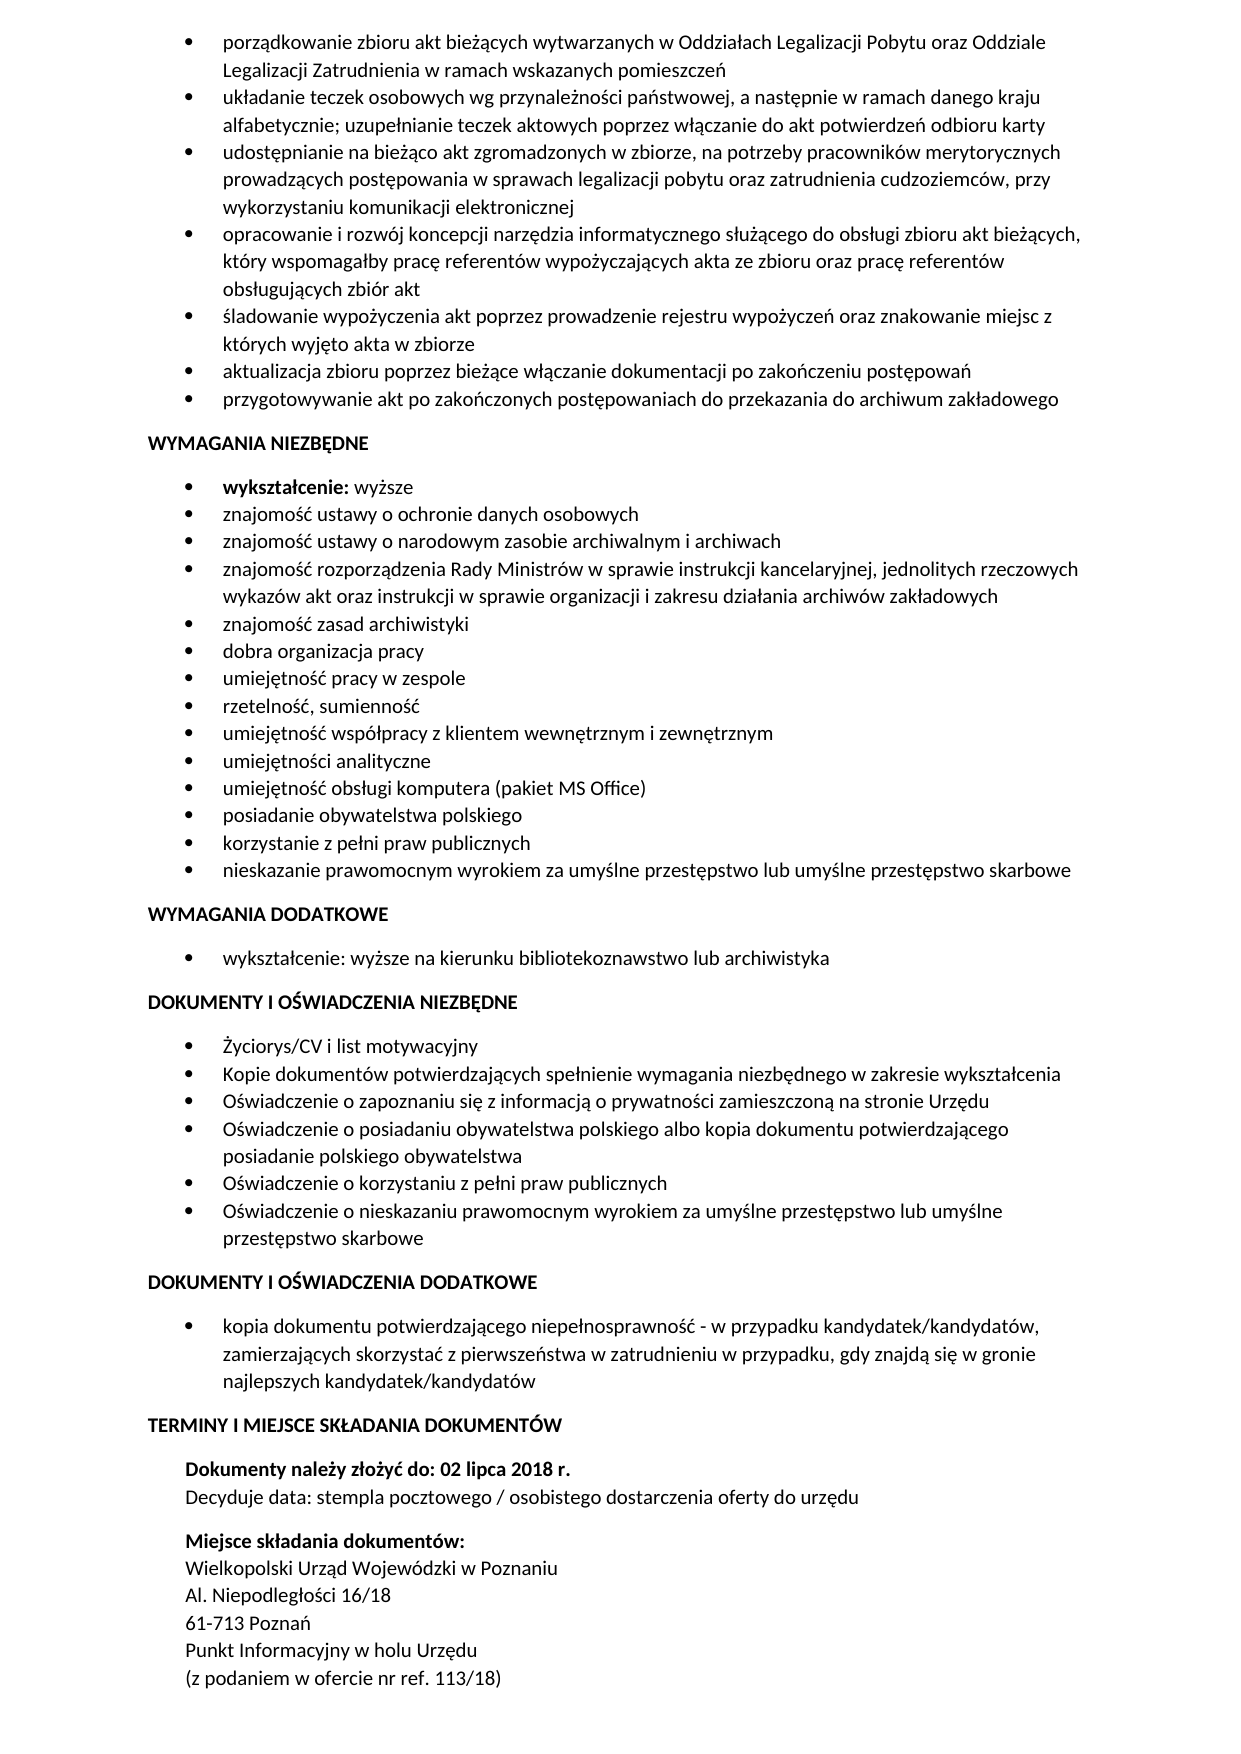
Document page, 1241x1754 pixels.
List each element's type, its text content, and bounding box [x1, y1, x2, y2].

list układanie teczek osobowych wg przynależności państwowej, a następnie w ramach danego kraju alfabetycznie; uzupełnianie teczek aktowych poprzez włączanie do akt potwierdzeń odbioru karty [185, 84, 1093, 137]
list umiejętność pracy w zespole [185, 666, 1093, 691]
list znajomość zasad archiwistyki [185, 611, 1093, 636]
list udostępnianie na bieżąco akt zgromadzonych w zbiorze, na potrzeby pracowników merytorycznych prowadzących postępowania w sprawach legalizacji pobytu oraz zatrudnienia cudzoziemców, przy wykorzystaniu komunikacji elektronicznej [185, 139, 1093, 219]
list znajomość ustawy o ochronie danych osobowych [185, 501, 1093, 527]
list aktualizacja zbioru poprzez bieżące włączanie dokumentacji po zakończeniu postępowań [185, 358, 1093, 384]
list Oświadczenie o zapoznaniu się z informacją o prywatności zamieszczoną na stronie Urzędu [185, 1088, 1093, 1114]
list Kopie dokumentów potwierdzających spełnienie wymagania niezbędnego w zakresie wykształcenia [185, 1061, 1093, 1086]
list wykształcenie: wyższe na kierunku bibliotekoznawstwo lub archiwistyka [185, 946, 1093, 971]
text WYMAGANIA NIEZBĘDNE [148, 430, 1093, 455]
list dobra organizacja pracy [185, 638, 1093, 664]
list rzetelność, sumienność [185, 693, 1093, 718]
text TERMINY I MIEJSCE SKŁADANIA DOKUMENTÓW [148, 1412, 1093, 1438]
list porządkowanie zbioru akt bieżących wytwarzanych w Oddziałach Legalizacji Pobytu oraz Oddziale Legalizacji Zatrudnienia w ramach wskazanych pomieszczeń [185, 29, 1093, 82]
list Oświadczenie o korzystaniu z pełni praw publicznych [185, 1171, 1093, 1196]
list posiadanie obywatelstwa polskiego [185, 803, 1093, 828]
text DOKUMENTY I OŚWIADCZENIA DODATKOWE [148, 1269, 1093, 1295]
list znajomość ustawy o narodowym zasobie archiwalnym i archiwach [185, 529, 1093, 554]
list śladowanie wypożyczenia akt poprzez prowadzenie rejestru wypożyczeń oraz znakowanie miejsc z których wyjęto akta w zbiorze [185, 303, 1093, 356]
list opracowanie i rozwój koncepcji narzędzia informatycznego służącego do obsługi zbioru akt bieżących, który wspomagałby pracę referentów wypożyczających akta ze zbioru oraz pracę referentów obsługujących zbiór akt [185, 221, 1093, 302]
list przygotowywanie akt po zakończonych postępowaniach do przekazania do archiwum zakładowego [185, 386, 1093, 411]
list nieskazanie prawomocnym wyrokiem za umyślne przestępstwo lub umyślne przestępstwo skarbowe [185, 857, 1093, 883]
list Życiorys/CV i list motywacyjny [185, 1034, 1093, 1059]
list Oświadczenie o nieskazaniu prawomocnym wyrokiem za umyślne przestępstwo lub umyślne przestępstwo skarbowe [185, 1198, 1093, 1251]
list znajomość rozporządzenia Rady Ministrów w sprawie instrukcji kancelaryjnej, jednolitych rzeczowych wykazów akt oraz instrukcji w sprawie organizacji i zakresu działania archiwów zakładowych [185, 556, 1093, 609]
list umiejętność obsługi komputera (pakiet MS Office) [185, 775, 1093, 801]
text WYMAGANIA DODATKOWE [148, 901, 1093, 927]
list umiejętności analityczne [185, 748, 1093, 773]
list umiejętność współpracy z klientem wewnętrznym i zewnętrznym [185, 720, 1093, 746]
text Decyduje data: stempla pocztowego / osobistego dostarczenia oferty do urzędu [185, 1484, 1093, 1509]
list korzystanie z pełni praw publicznych [185, 830, 1093, 855]
text DOKUMENTY I OŚWIADCZENIA NIEZBĘDNE [148, 989, 1093, 1015]
text Dokumenty należy złożyć do: 02 lipca 2018 r. [185, 1456, 1093, 1482]
list kopia dokumentu potwierdzającego niepełnosprawność - w przypadku kandydatek/kandydatów, zamierzających skorzystać z pierwszeństwa w zatrudnieniu w przypadku, gdy znajdą się w gronie najlepszych kandydatek/kandydatów [185, 1313, 1093, 1394]
list Oświadczenie o posiadaniu obywatelstwa polskiego albo kopia dokumentu potwierdzającego posiadanie polskiego obywatelstwa [185, 1116, 1093, 1169]
text Miejsce składania dokumentów: Wielkopolski Urząd Wojewódzki w Poznaniu Al. Niepodległości 16/18 61-713 Poznań Punkt Informacyjny w holu Urzędu (z podaniem w ofercie nr ref. 113/18) [185, 1528, 1093, 1690]
list wykształcenie: wyższe [185, 474, 1093, 499]
